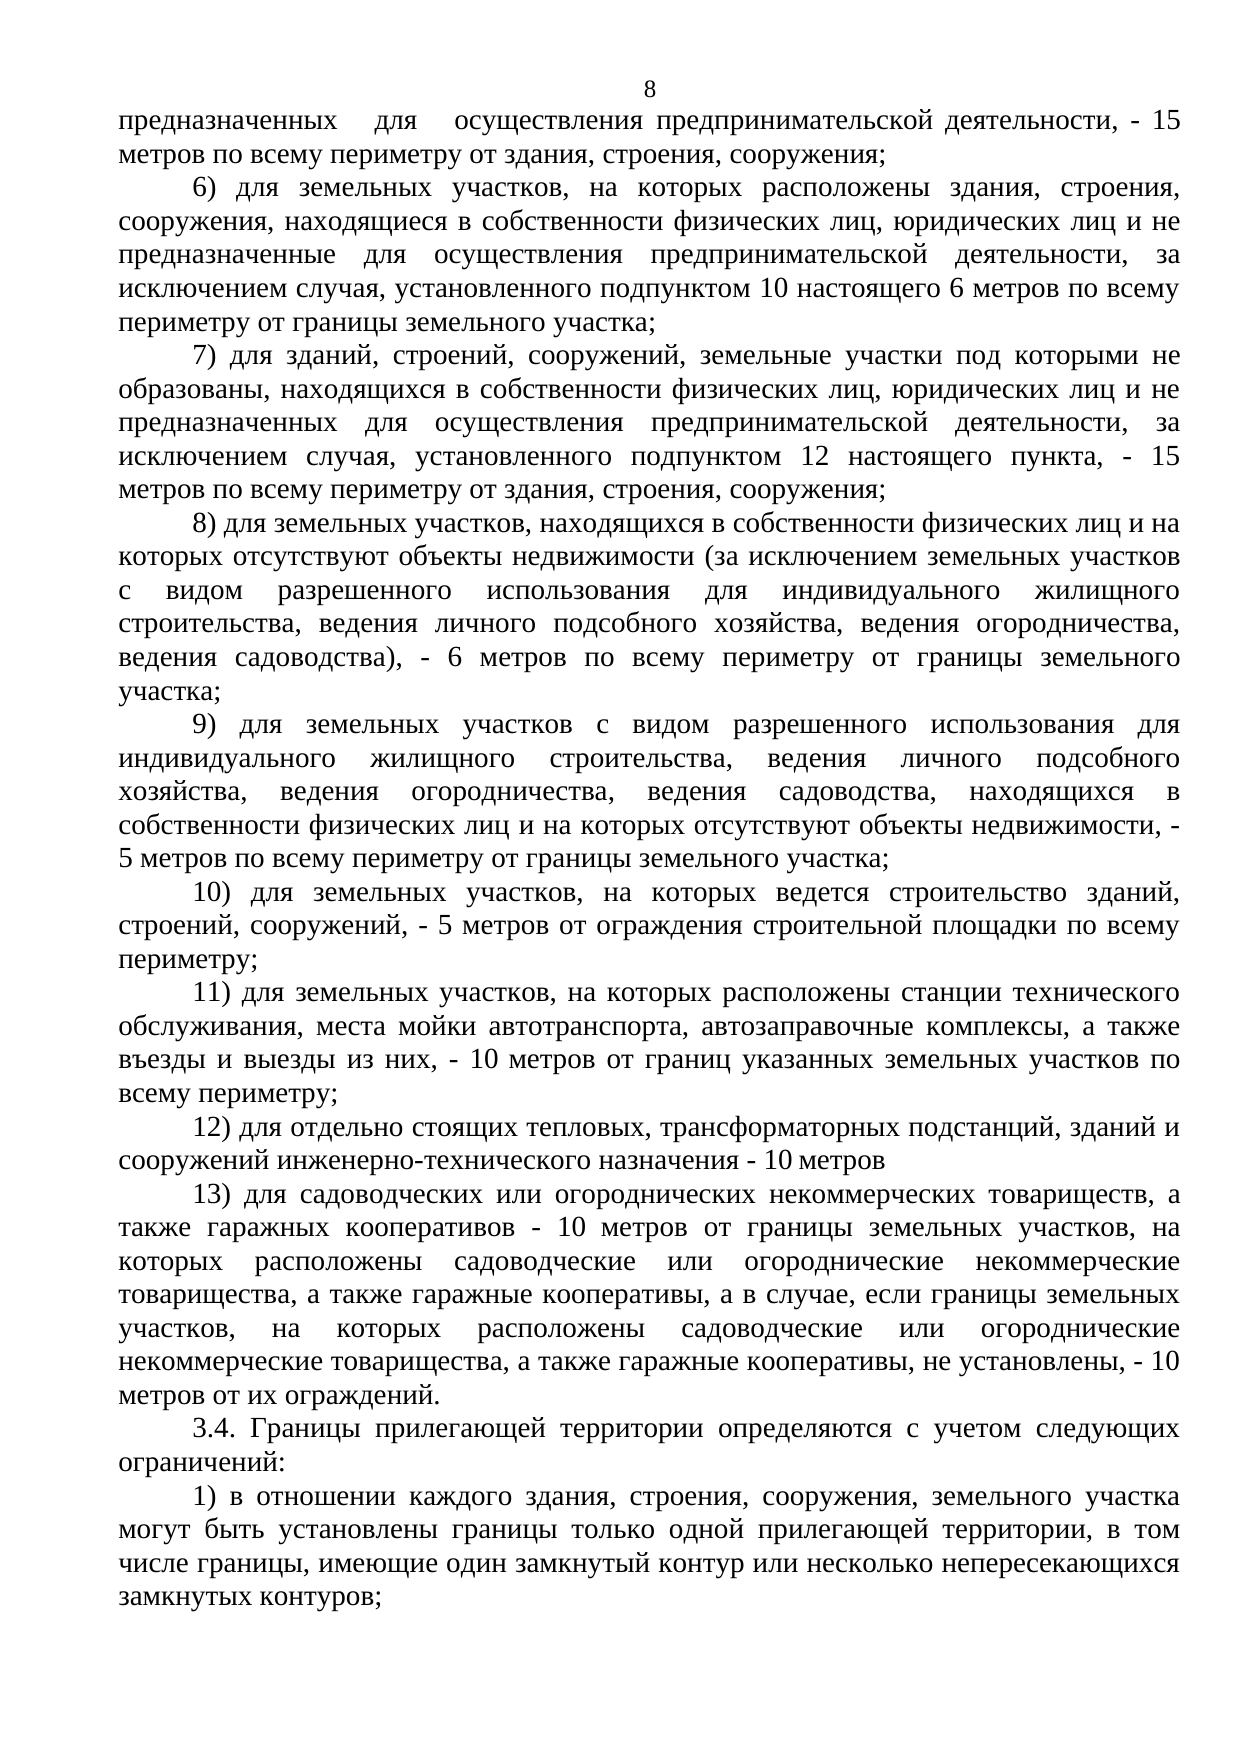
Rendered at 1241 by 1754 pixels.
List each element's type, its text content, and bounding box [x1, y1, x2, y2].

text 11) для земельных участков, на которых расположены станции технического обслуживания, места мойки автотранспорта, автозаправочные комплексы, а также въезды и выезды из них, - 10 метров от границ указанных земельных участков по всему периметру; [118, 974, 1181, 1109]
text 1) в отношении каждого здания, строения, сооружения, земельного участка могут быть установлены границы только одной прилегающей территории, в том числе границы, имеющие один замкнутый контур или несколько непересекающихся замкнутых контуров; [118, 1478, 1181, 1612]
text 8) для земельных участков, находящихся в собственности физических лиц и на которых отсутствуют объекты недвижимости (за исключением земельных участков с видом разрешенного использования для индивидуального жилищного строительства, ведения личного подсобного хозяйства, ведения огородничества, ведения садоводства), - 6 метров по всему периметру от границы земельного участка; [118, 505, 1181, 706]
text 3.4. Границы прилегающей территории определяются с учетом следующих ограничений: [118, 1411, 1181, 1478]
text 10) для земельных участков, на которых ведется строительство зданий, строений, сооружений, - 5 метров от ограждения строительной площадки по всему периметру; [118, 874, 1181, 974]
text 9) для земельных участков с видом разрешенного использования для индивидуального жилищного строительства, ведения личного подсобного хозяйства, ведения огородничества, ведения садоводства, находящихся в собственности физических лиц и на которых отсутствуют объекты недвижимости, - 5 метров по всему периметру от границы земельного участка; [118, 706, 1181, 874]
text 12) для отдельно стоящих тепловых, трансформаторных подстанций, зданий и сооружений инженерно-технического назначения - 10 метров [118, 1109, 1181, 1176]
text 7) для зданий, строений, сооружений, земельные участки под которыми не образованы, находящихся в собственности физических лиц, юридических лиц и не предназначенных для осуществления предпринимательской деятельности, за исключением случая, установленного подпунктом 12 настоящего пункта, - 15 метров по всему периметру от здания, строения, сооружения; [118, 337, 1181, 505]
text 13) для садоводческих или огороднических некоммерческих товариществ, а также гаражных кооперативов - 10 метров от границы земельных участков, на которых расположены садоводческие или огороднические некоммерческие товарищества, а также гаражные кооперативы, а в случае, если границы земельных участков, на которых расположены садоводческие или огороднические некоммерческие товарищества, а также гаражные кооперативы, не установлены, - 10 метров от их ограждений. [118, 1176, 1181, 1411]
text 6) для земельных участков, на которых расположены здания, строения, сооружения, находящиеся в собственности физических лиц, юридических лиц и не предназначенные для осуществления предпринимательской деятельности, за исключением случая, установленного подпунктом 10 настоящего 6 метров по всему периметру от границы земельного участка; [118, 169, 1181, 337]
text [118, 102, 1181, 169]
